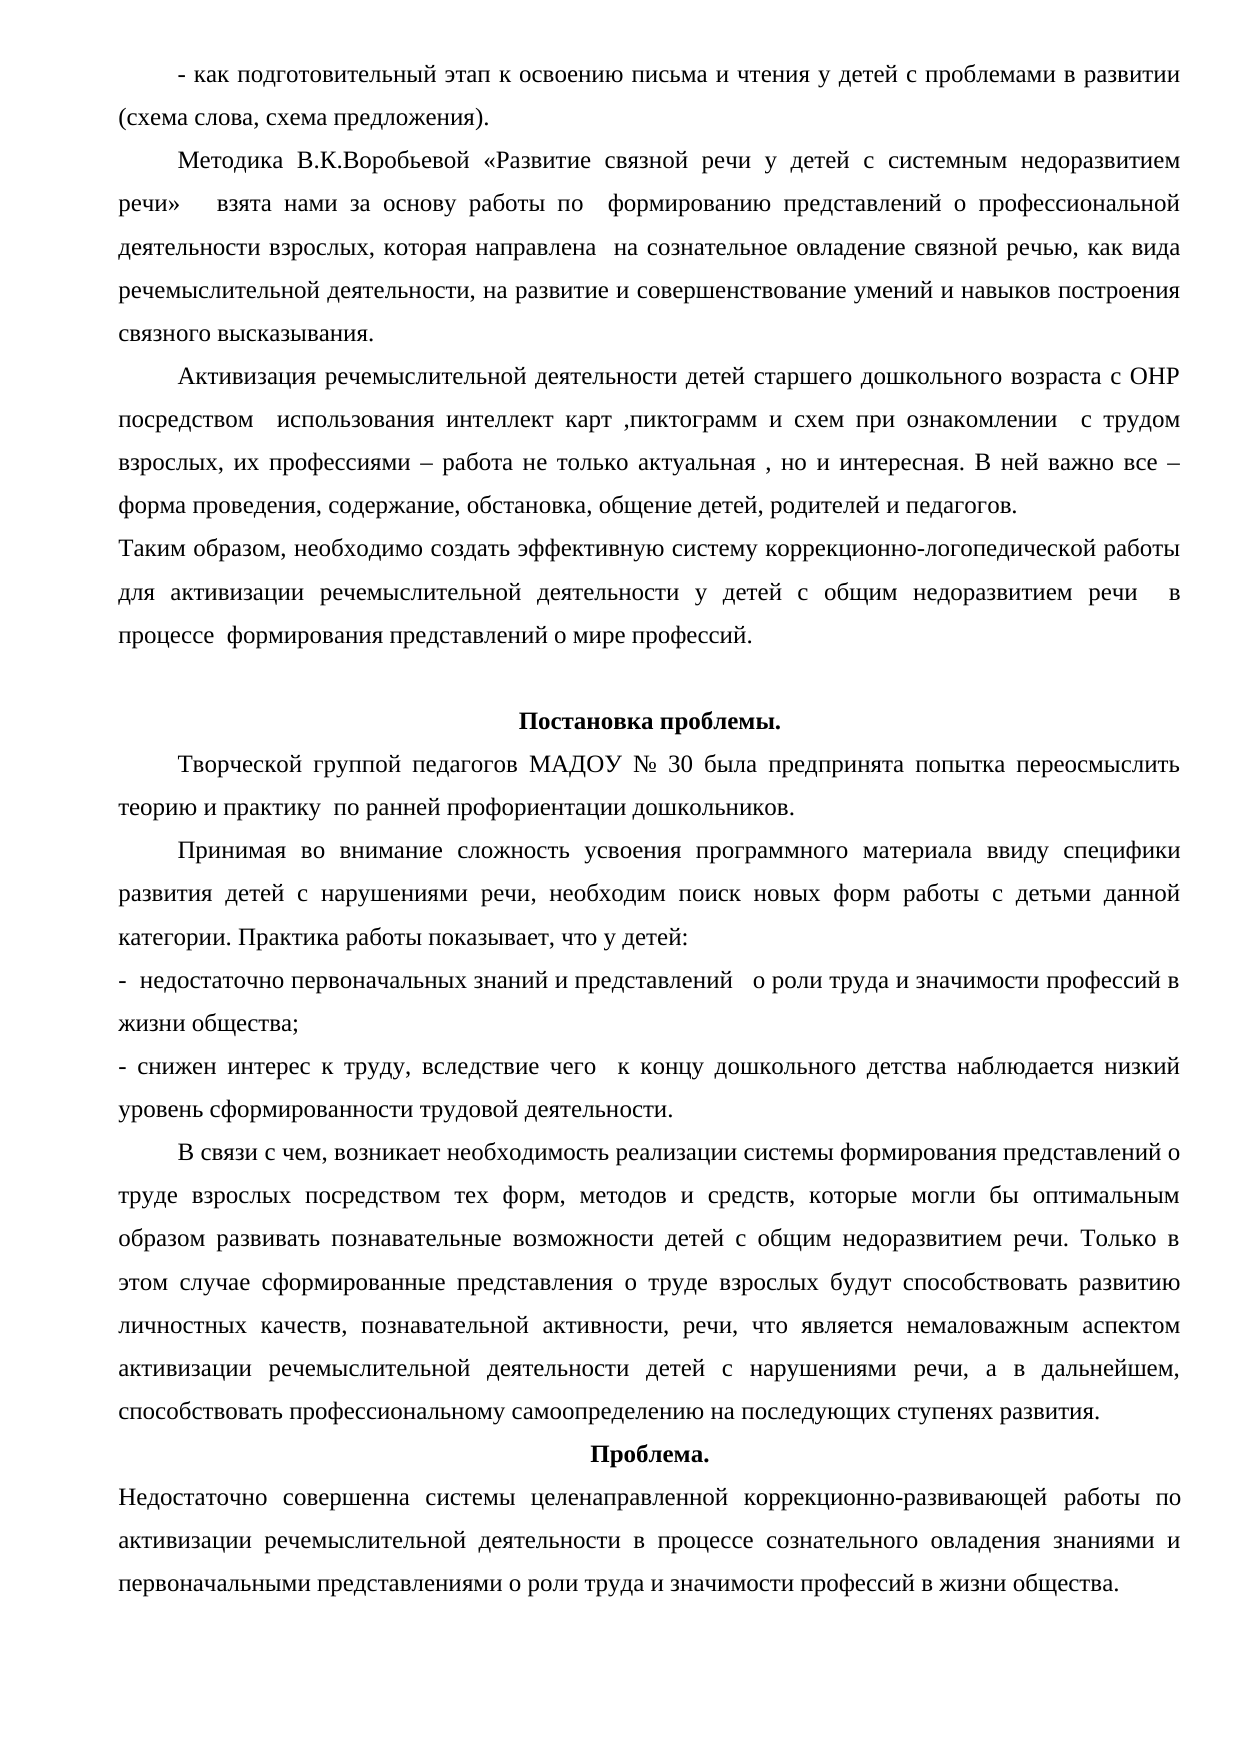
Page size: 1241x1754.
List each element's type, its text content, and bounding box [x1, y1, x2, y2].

text В связи с чем, возникает необходимость реализации системы формирования представлений о труде взрослых посредством тех форм, методов и средств, которые могли бы оптимальным образом развивать познавательные возможности детей с общим недоразвитием речи. Только в этом случае сформированные представления о труде взрослых будут способствовать развитию личностных качеств, познавательной активности, речи, что является немаловажным аспектом активизации речемыслительной деятельности детей с нарушениями речи, а в дальнейшем, способствовать профессиональному самоопределению на последующих ступенях развития. [118, 1137, 1181, 1425]
text - снижен интерес к труду, вследствие чего к концу дошкольного детства наблюдается низкий уровень сформированности трудовой деятельности. [118, 1051, 1181, 1123]
text - как подготовительный этап к освоению письма и чтения у детей с проблемами в развитии (схема слова, схема предложения). [118, 59, 1181, 131]
text Постановка проблемы. [118, 706, 1181, 735]
text - недостаточно первоначальных знаний и представлений о роли труда и значимости профессий в жизни общества; [118, 965, 1181, 1037]
text Творческой группой педагогов МАДОУ № 30 была предпринята попытка переосмыслить теорию и практику по ранней профориентации дошкольников. [118, 749, 1181, 821]
text Активизация речемыслительной деятельности детей старшего дошкольного возраста с ОНР посредством использования интеллект карт ,пиктограмм и схем при ознакомлении с трудом взрослых, их профессиями – работа не только актуальная , но и интересная. В ней важно все – форма проведения, содержание, обстановка, общение детей, родителей и педагогов. [118, 361, 1181, 519]
text Принимая во внимание сложность усвоения программного материала ввиду специфики развития детей с нарушениями речи, необходим поиск новых форм работы с детьми данной категории. Практика работы показывает, что у детей: [118, 835, 1181, 950]
text Недостаточно совершенна системы целенаправленной коррекционно-развивающей работы по активизации речемыслительной деятельности в процессе сознательного овладения знаниями и первоначальными представлениями о роли труда и значимости профессий в жизни общества. [118, 1482, 1181, 1597]
text Таким образом, необходимо создать эффективную систему коррекционно-логопедической работы для активизации речемыслительной деятельности у детей с общим недоразвитием речи в процессе формирования представлений о мире профессий. [118, 533, 1181, 648]
text Методика В.К.Воробьевой «Развитие связной речи у детей с системным недоразвитием речи» взята нами за основу работы по формированию представлений о профессиональной деятельности взрослых, которая направлена на сознательное овладение связной речью, как вида речемыслительной деятельности, на развитие и совершенствование умений и навыков построения связного высказывания. [118, 145, 1181, 347]
text Проблема. [118, 1439, 1181, 1468]
